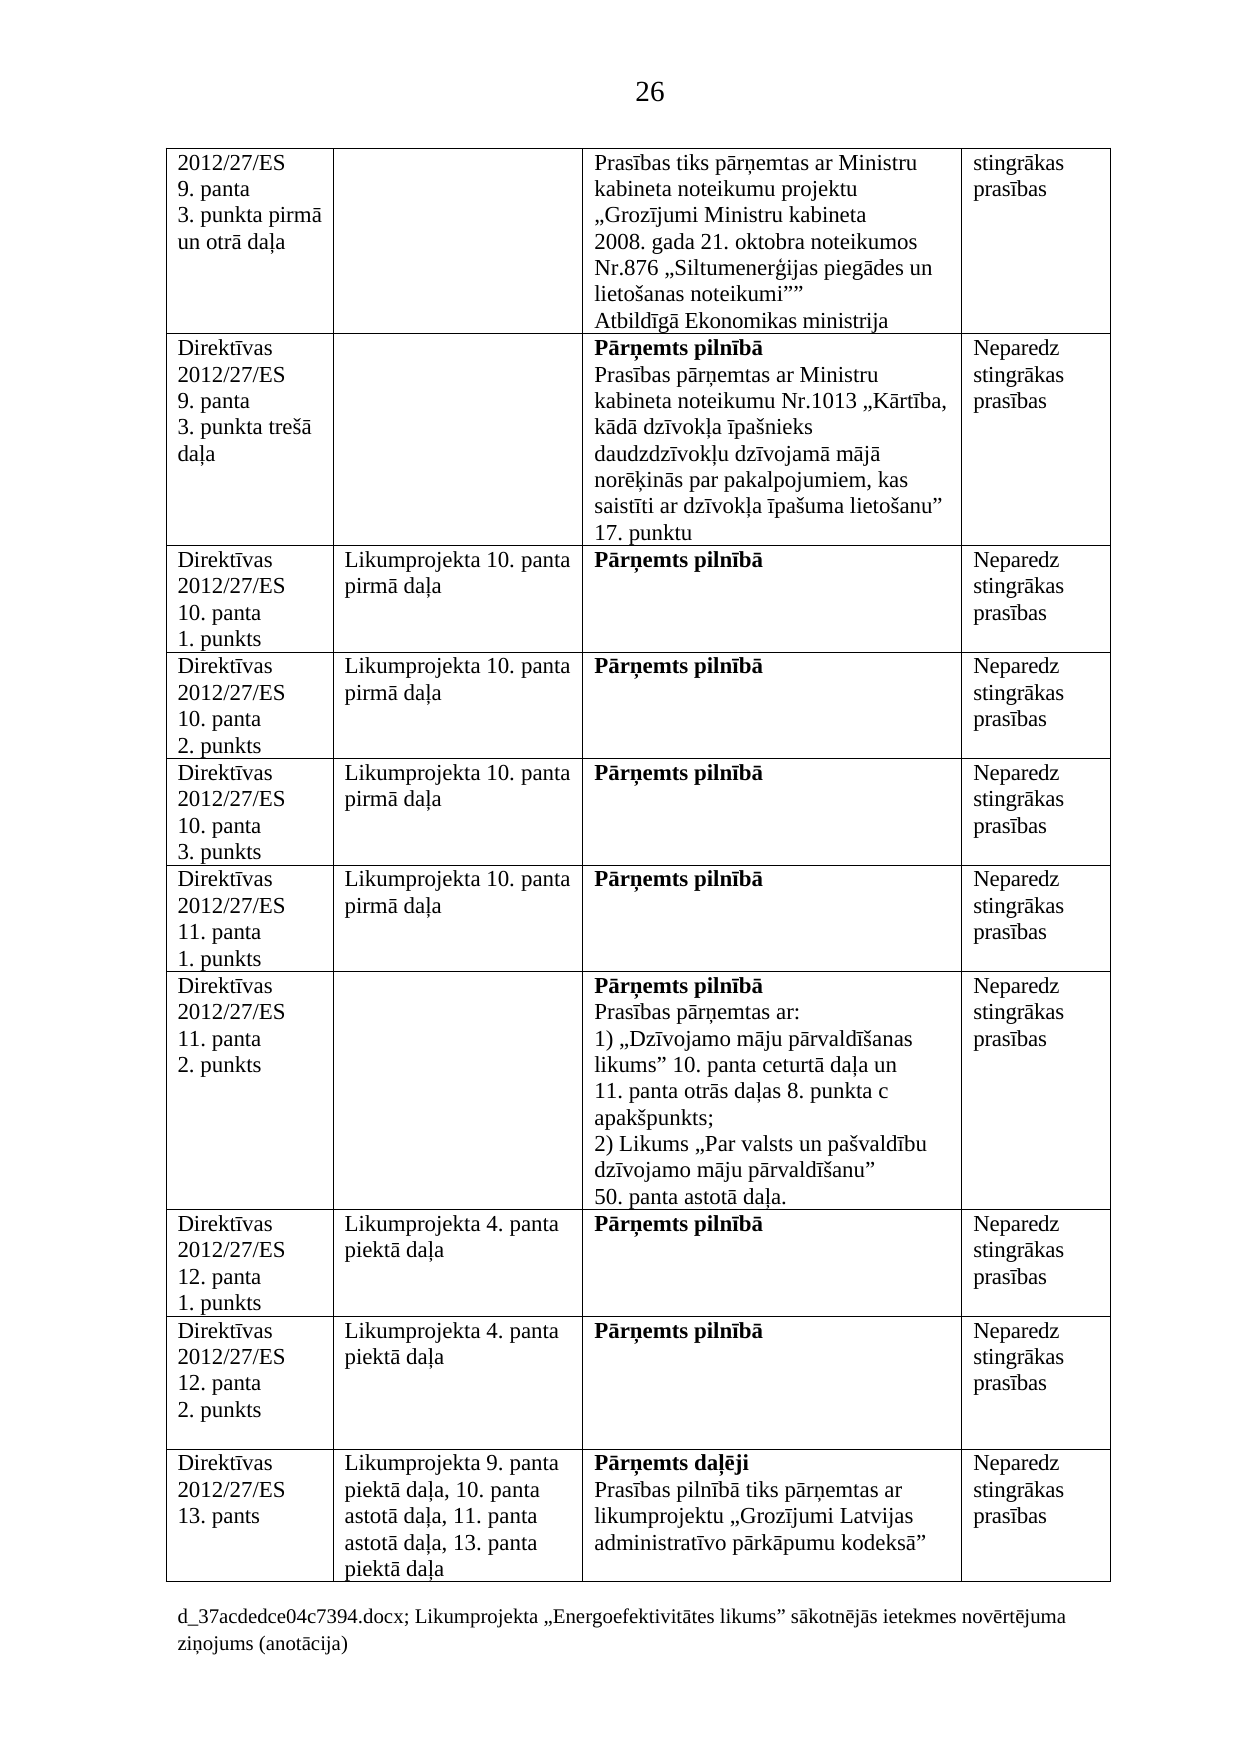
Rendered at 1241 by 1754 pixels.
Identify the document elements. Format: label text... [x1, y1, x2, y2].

table_cell Direktīvas 2012/27/ES 13. pants [167, 1450, 333, 1581]
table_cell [962, 1450, 1110, 1581]
table_cell Pārņemts pilnībā [583, 759, 961, 864]
table_cell Pārņemts pilnībā [583, 866, 961, 971]
table_cell Direktīvas 2012/27/ES 10. panta 3. punkts [167, 759, 333, 864]
table_cell Direktīvas 2012/27/ES 12. panta 2. punkts [167, 1317, 333, 1448]
table_cell Neparedz stingrākas prasības [962, 972, 1110, 1209]
table_cell Direktīvas 2012/27/ES 10. panta 2. punkts [167, 653, 333, 758]
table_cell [583, 149, 961, 333]
table_cell Direktīvas 2012/27/ES 12. panta 1. punkts [167, 1210, 333, 1316]
table_cell Neparedz stingrākas prasības [962, 1210, 1110, 1316]
table_cell [334, 972, 582, 1209]
table_cell Pārņemts pilnībā [583, 546, 961, 652]
table_cell Pārņemts pilnībā [583, 1210, 961, 1316]
table_cell Pārņemts daļēji Prasības pilnībā tiks pārņemtas ar likumprojektu „Grozījumi Latvijas administratīvo pārkāpumu kodeksā” [583, 1450, 961, 1581]
table_cell Neparedz stingrākas prasības [962, 1317, 1110, 1448]
table_cell Likumprojekta 4. panta piektā daļa [334, 1210, 582, 1316]
table_cell [334, 334, 582, 545]
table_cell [167, 149, 333, 333]
table_cell Likumprojekta 9. panta piektā daļa, 10. panta astotā daļa, 11. panta astotā daļa, 13. panta piektā daļa [334, 1450, 582, 1581]
table_cell Likumprojekta 4. panta piektā daļa [334, 1317, 582, 1448]
table_cell Likumprojekta 10. panta pirmā daļa [334, 546, 582, 652]
table_cell Neparedz stingrākas prasības [962, 546, 1110, 652]
table_cell Likumprojekta 10. panta pirmā daļa [334, 653, 582, 758]
table_cell Neparedz stingrākas prasības [962, 759, 1110, 864]
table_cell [962, 149, 1110, 333]
table_cell Likumprojekta 10. panta pirmā daļa [334, 866, 582, 971]
table_cell Direktīvas 2012/27/ES 10. panta 1. punkts [167, 546, 333, 652]
table_cell Pārņemts pilnībā [583, 653, 961, 758]
table_cell Neparedz stingrākas prasības [962, 653, 1110, 758]
table_cell Neparedz stingrākas prasības [962, 334, 1110, 545]
table_cell [334, 149, 582, 333]
table_cell Pārņemts pilnībā Prasības pārņemtas ar Ministru kabineta noteikumu Nr.1013 „Kārtība, kādā dzīvokļa īpašnieks daudzdzīvokļu dzīvojamā mājā norēķinās par pakalpojumiem, kas saistīti ar dzīvokļa īpašuma lietošanu” 17. punktu [583, 334, 961, 545]
table_cell Pārņemts pilnībā [583, 1317, 961, 1448]
table_cell Direktīvas 2012/27/ES 11. panta 1. punkts [167, 866, 333, 971]
table_cell Pārņemts pilnībā Prasības pārņemtas ar: 1) „Dzīvojamo māju pārvaldīšanas likums” 10. panta ceturtā daļa un 11. panta otrās daļas 8. punkta c apakšpunkts; 2) Likums „Par valsts un pašvaldību dzīvojamo māju pārvaldīšanu” 50. panta astotā daļa. [583, 972, 961, 1209]
table_cell Direktīvas 2012/27/ES 9. panta 3. punkta trešā daļa [167, 334, 333, 545]
table_cell Direktīvas 2012/27/ES 11. panta 2. punkts [167, 972, 333, 1209]
table_cell Likumprojekta 10. panta pirmā daļa [334, 759, 582, 864]
table_cell Neparedz stingrākas prasības [962, 866, 1110, 971]
